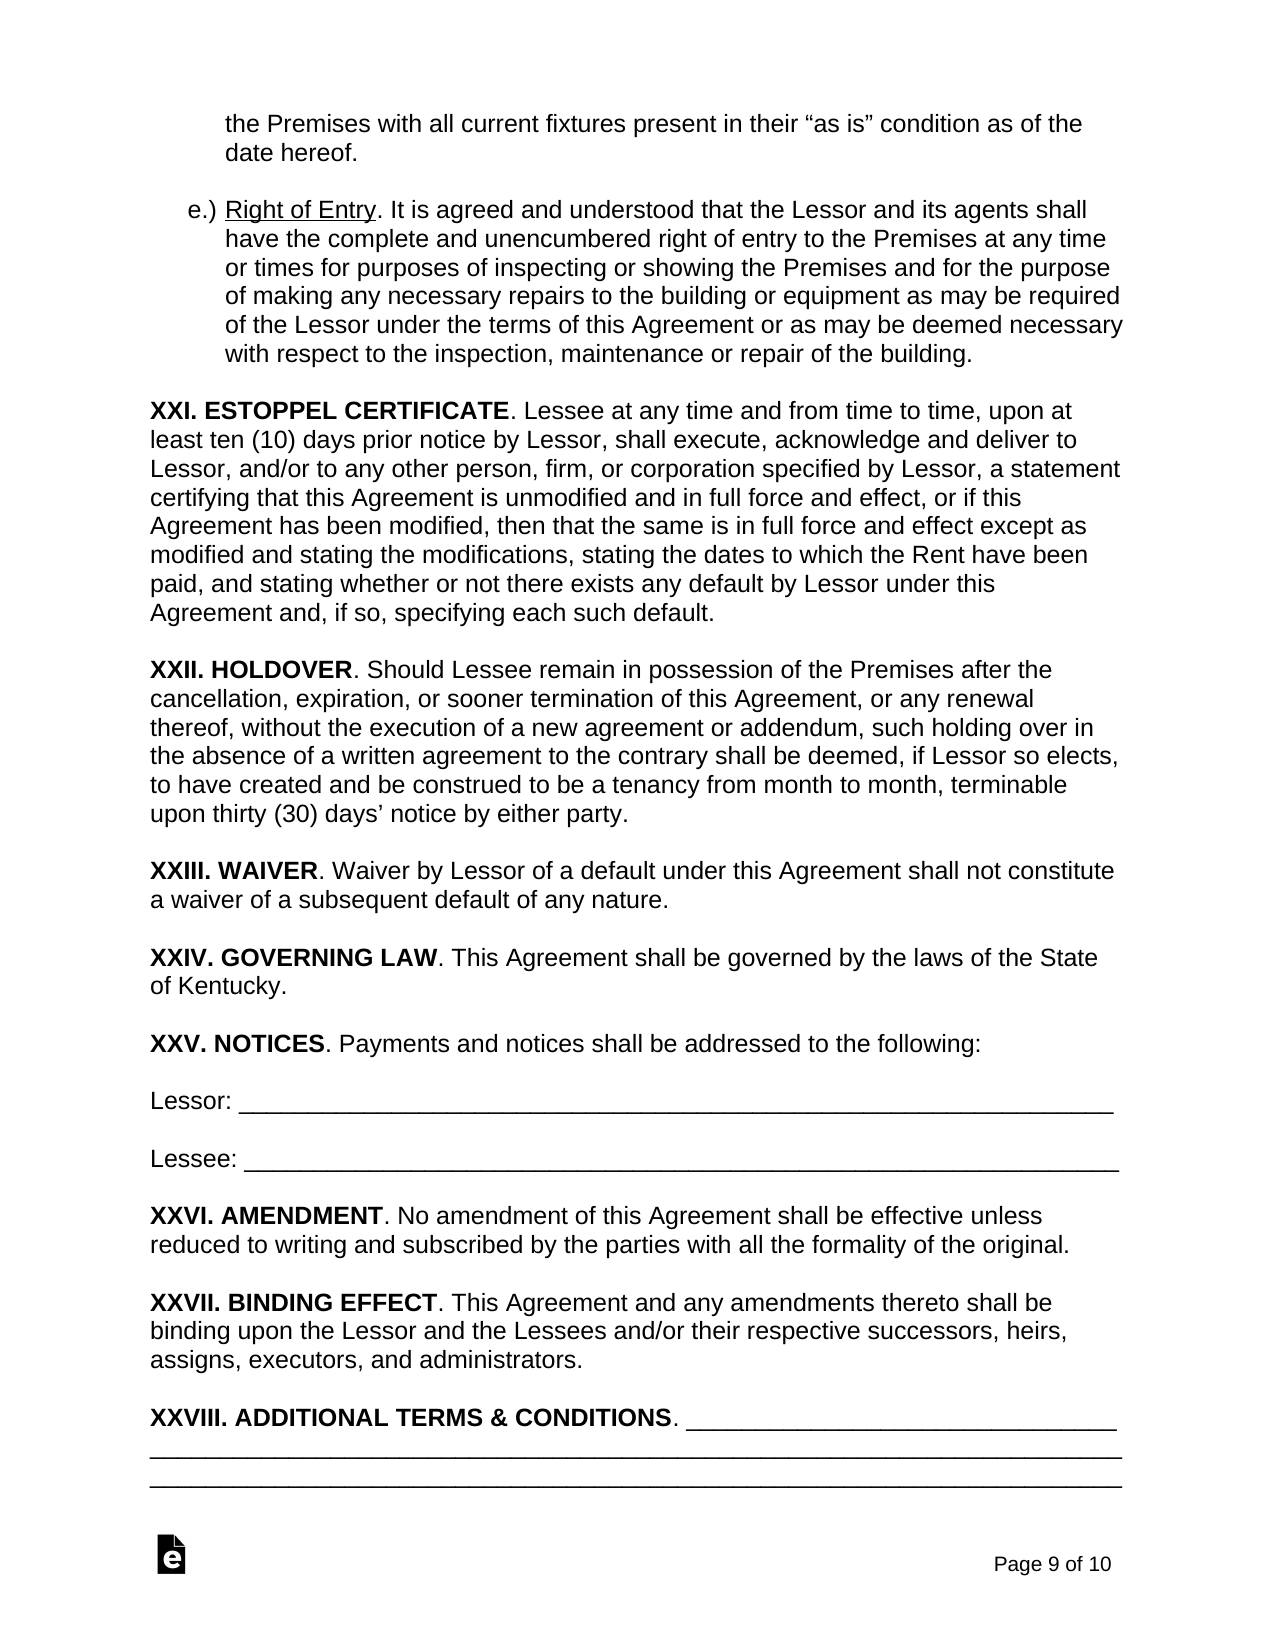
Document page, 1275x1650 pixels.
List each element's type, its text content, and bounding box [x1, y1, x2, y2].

text XXVII. BINDING EFFECT. This Agreement and any amendments thereto shall be binding upon the Lessor and the Lessees and/or their respective successors, heirs, assigns, executors, and administrators. [150, 1287, 1125, 1374]
text XXII. HOLDOVER. Should Lessee remain in possession of the Premises after the cancellation, expiration, or sooner termination of this Agreement, or any renewal thereof, without the execution of a new agreement or addendum, such holding over in the absence of a written agreement to the contrary shall be deemed, if Lessor so elects, to have created and be construed to be a tenancy from month to month, terminable upon thirty (30) days’ notice by either party. [150, 655, 1125, 827]
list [187, 109, 1125, 166]
text XXIII. WAIVER. Waiver by Lessor of a default under this Agreement shall not constitute a waiver of a subsequent default of any nature. [150, 856, 1125, 914]
picture [150, 1533, 192, 1575]
text ____________________________________________________________________________________________________________________________________________ [150, 1431, 1125, 1489]
text XXVI. AMENDMENT. No amendment of this Agreement shall be effective unless reduced to writing and subscribed by the parties with all the formality of the original. [150, 1201, 1125, 1259]
text XXI. ESTOPPEL CERTIFICATE. Lessee at any time and from time to time, upon at least ten (10) days prior notice by Lessor, shall execute, acknowledge and deliver to Lessor, and/or to any other person, firm, or corporation specified by Lessor, a statement certifying that this Agreement is unmodified and in full force and effect, or if this Agreement has been modified, then that the same is in full force and effect except as modified and stating the modifications, stating the dates to which the Rent have been paid, and stating whether or not there exists any default by Lessor under this Agreement and, if so, specifying each such default. [150, 396, 1125, 626]
text Lessor: _______________________________________________________________ [150, 1086, 1125, 1115]
text Lessee: _______________________________________________________________ [150, 1144, 1125, 1172]
text XXIV. GOVERNING LAW. This Agreement shall be governed by the laws of the State of Kentucky. [150, 942, 1125, 1000]
list Right of Entry. It is agreed and understood that the Lessor and its agents shall have the complete and unencumbered right of entry to the Premises at any time or times for purposes of inspecting or showing the Premises and for the purpose of making any necessary repairs to the building or equipment as may be required of the Lessor under the terms of this Agreement or as may be deemed necessary with respect to the inspection, maintenance or repair of the building. [187, 195, 1125, 367]
text XXV. NOTICES. Payments and notices shall be addressed to the following: [150, 1029, 1125, 1057]
text XXVIII. ADDITIONAL TERMS & CONDITIONS. _______________________________ [150, 1402, 1125, 1431]
